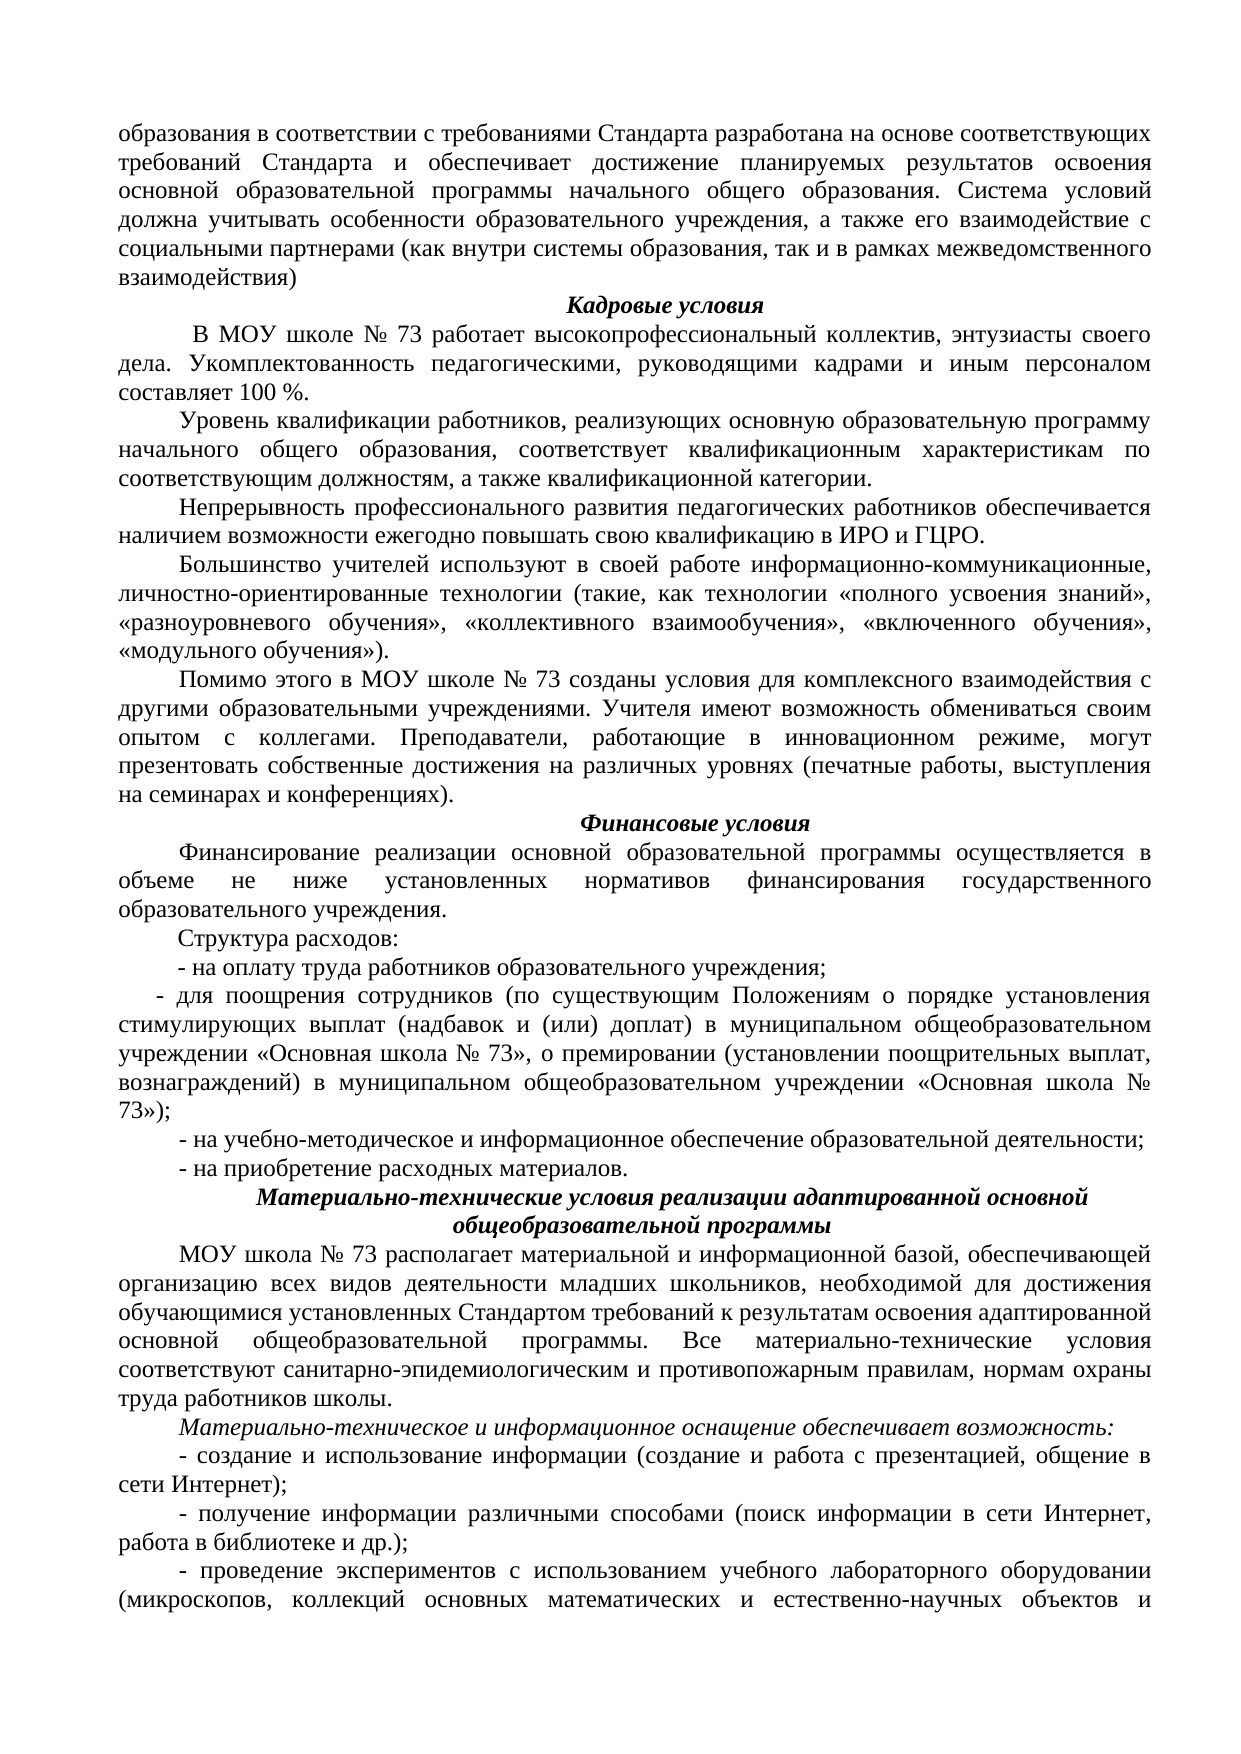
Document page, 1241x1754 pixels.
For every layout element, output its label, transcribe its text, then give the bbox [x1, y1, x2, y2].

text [118, 1556, 1152, 1613]
text - создание и использование информации (создание и работа с презентацией, общение в сети Интернет); [118, 1441, 1152, 1498]
text МОУ школа № 73 располагает материальной и информационной базой, обеспечивающей организацию всех видов деятельности младших школьников, необходимой для достижения обучающимися установленных Стандартом требований к результатам освоения адаптированной основной общеобразовательной программы. Все материально-технические условия соответствуют санитарно-эпидемиологическим и противопожарным правилам, нормам охраны труда работников школы. [118, 1239, 1152, 1412]
text - получение информации различными способами (поиск информации в сети Интернет, работа в библиотеке и др.); [118, 1498, 1152, 1556]
text - на оплату труда работников образовательного учреждения; [177, 952, 1152, 981]
text В МОУ школе № 73 работает высокопрофессиональный коллектив, энтузиасты своего дела. Укомплектованность педагогическими, руководящими кадрами и иным персоналом составляет 100 %. [118, 319, 1152, 406]
text Финансирование реализации основной образовательной программы осуществляется в объеме не ниже установленных нормативов финансирования государственного образовательного учреждения. [118, 837, 1152, 923]
text Материально-техническое и информационное оснащение обеспечивает возможность: [118, 1412, 1152, 1441]
list - на учебно-методическое и информационное обеспечение образовательной деятельности; [178, 1124, 1152, 1153]
text Финансовые условия [178, 808, 1152, 837]
list - для поощрения сотрудников (по существующим Положениям о порядке установления стимулирующих выплат (надбавок и (или) доплат) в муниципальном общеобразовательном учреждении «Основная школа № 73», о премировании (установлении поощрительных выплат, вознаграждений) в муниципальном общеобразовательном учреждении «Основная школа № 73»); [58, 981, 1152, 1124]
text Уровень квалификации работников, реализующих основную образовательную программу начального общего образования, соответствует квалификационным характеристикам по соответствующим должностям, а также квалификационной категории. [118, 406, 1152, 492]
text Помимо этого в МОУ школе № 73 созданы условия для комплексного взаимодействия с другими образовательными учреждениями. Учителя имеют возможность обмениваться своим опытом с коллегами. Преподаватели, работающие в инновационном режиме, могут презентовать собственные достижения на различных уровнях (печатные работы, выступления на семинарах и конференциях). [118, 664, 1152, 808]
text Большинство учителей используют в своей работе информационно-коммуникационные, личностно-ориентированные технологии (такие, как технологии «полного усвоения знаний», «разноуровневого обучения», «коллективного взаимообучения», «включенного обучения», «модульного обучения»). [118, 549, 1152, 664]
text Структура расходов: [177, 923, 1152, 952]
text Непрерывность профессионального развития педагогических работников обеспечивается наличием возможности ежегодно повышать свою квалификацию в ИРО и ГЦРО. [118, 492, 1152, 549]
text Кадровые условия [118, 291, 1152, 319]
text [118, 118, 1152, 291]
list - на приобретение расходных материалов. [178, 1153, 1152, 1182]
text Материально-технические условия реализации адаптированной основной общеобразовательной программы [178, 1182, 1106, 1239]
